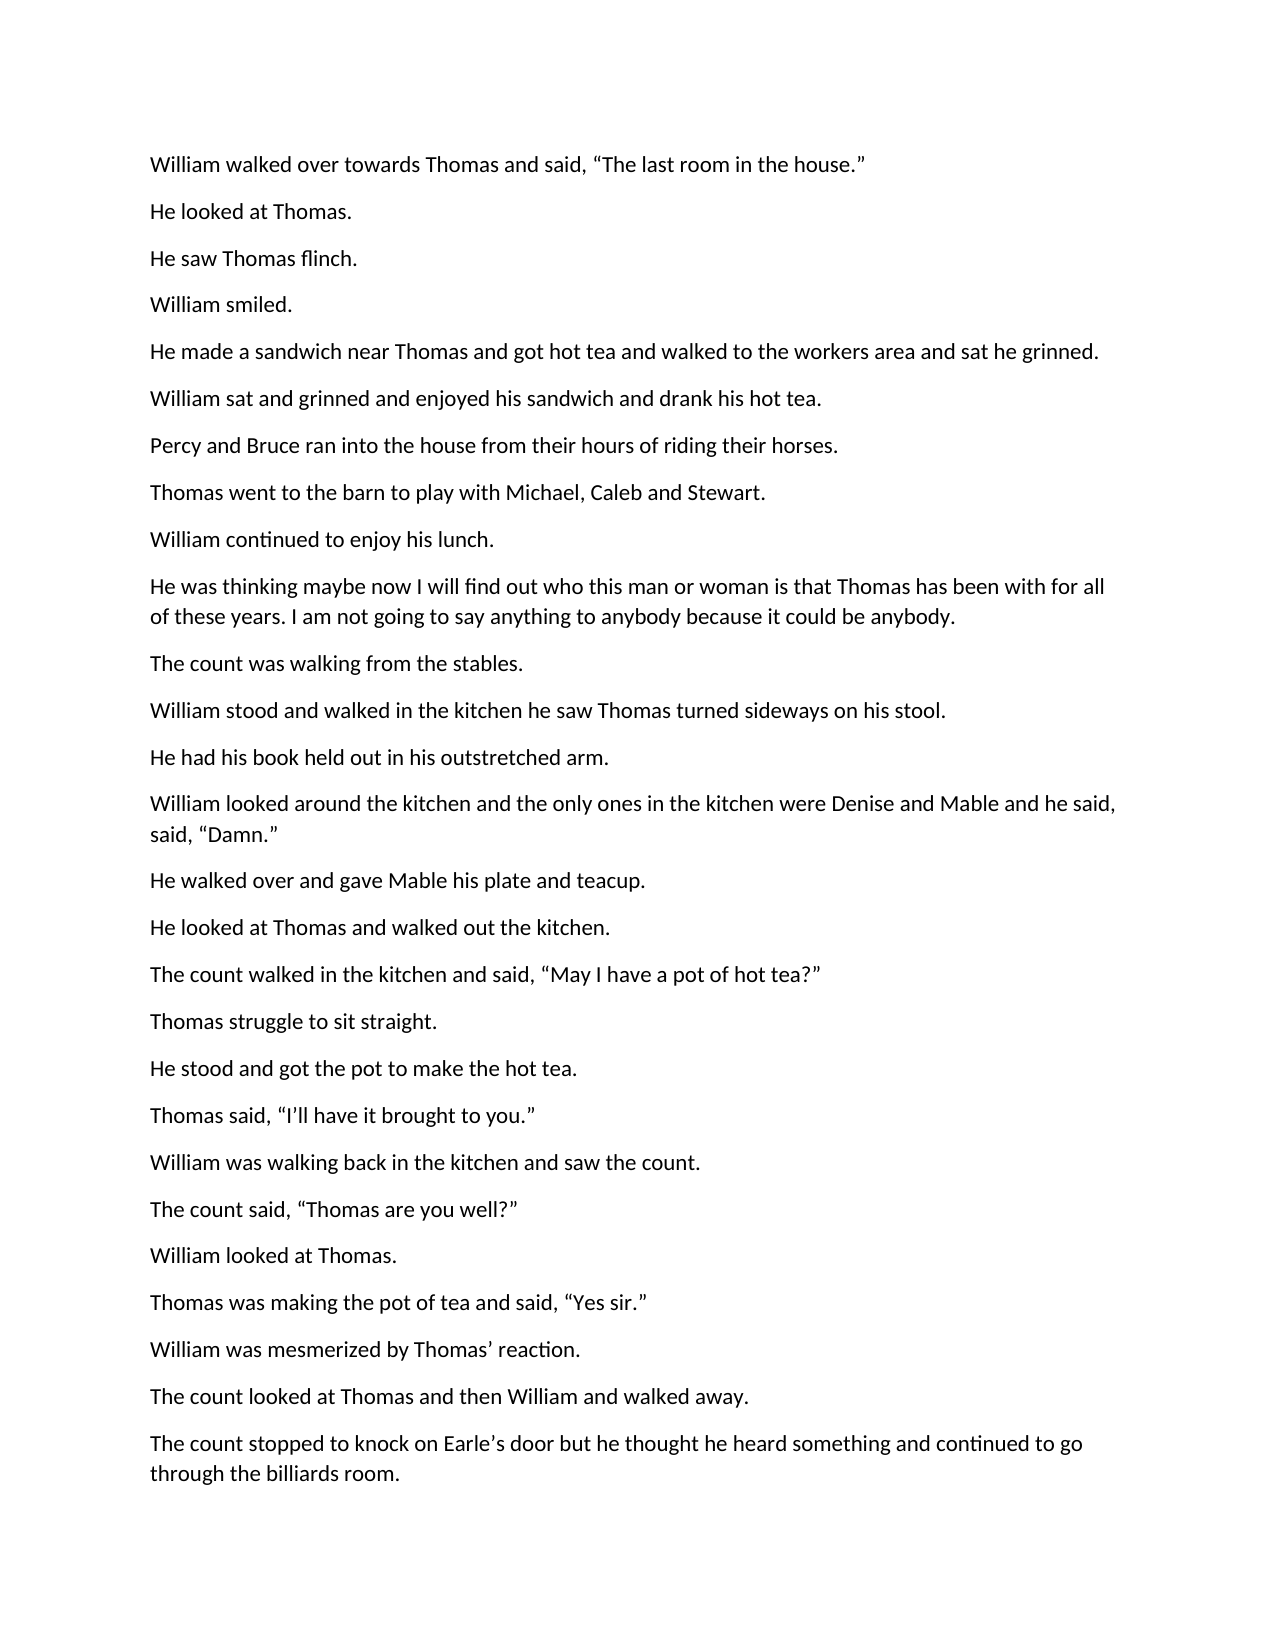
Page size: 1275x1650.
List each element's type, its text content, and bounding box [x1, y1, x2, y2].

text He stood and got the pot to make the hot tea. [150, 1054, 1125, 1082]
text He saw Thomas flinch. [150, 244, 1125, 272]
text He looked at Thomas. [150, 197, 1125, 225]
text Thomas said, “I’ll have it brought to you.” [150, 1101, 1125, 1129]
text The count was walking from the stables. [150, 649, 1125, 677]
text William was mesmerized by Thomas’ reaction. [150, 1335, 1125, 1363]
text He was thinking maybe now I will find out who this man or woman is that Thomas has been with for all of these years. I am not going to say anything to anybody because it could be anybody. [150, 572, 1125, 630]
text He made a sandwich near Thomas and got hot tea and walked to the workers area and sat he grinned. [150, 337, 1125, 366]
text The count looked at Thomas and then William and walked away. [150, 1382, 1125, 1410]
text William continued to enjoy his lunch. [150, 525, 1125, 553]
text Percy and Bruce ran into the house from their hours of riding their horses. [150, 431, 1125, 459]
text The count walked in the kitchen and said, “May I have a pot of hot tea?” [150, 960, 1125, 988]
text Thomas was making the pot of tea and said, “Yes sir.” [150, 1288, 1125, 1317]
text The count said, “Thomas are you well?” [150, 1195, 1125, 1223]
text William smiled. [150, 291, 1125, 319]
text He looked at Thomas and walked out the kitchen. [150, 913, 1125, 942]
text William walked over towards Thomas and said, “The last room in the house.” [150, 150, 1125, 178]
text He walked over and gave Mable his plate and teacup. [150, 867, 1125, 895]
text William stood and walked in the kitchen he saw Thomas turned sideways on his stool. [150, 696, 1125, 724]
text Thomas struggle to sit straight. [150, 1007, 1125, 1035]
text William sat and grinned and enjoyed his sandwich and drank his hot tea. [150, 384, 1125, 412]
text William looked around the kitchen and the only ones in the kitchen were Denise and Mable and he said, said, “Damn.” [150, 789, 1125, 848]
text William was walking back in the kitchen and saw the count. [150, 1148, 1125, 1176]
text He had his book held out in his outstretched arm. [150, 743, 1125, 771]
text William looked at Thomas. [150, 1242, 1125, 1270]
text Thomas went to the barn to play with Michael, Caleb and Stewart. [150, 478, 1125, 506]
text The count stopped to knock on Earle’s door but he thought he heard something and continued to go through the billiards room. [150, 1429, 1125, 1487]
